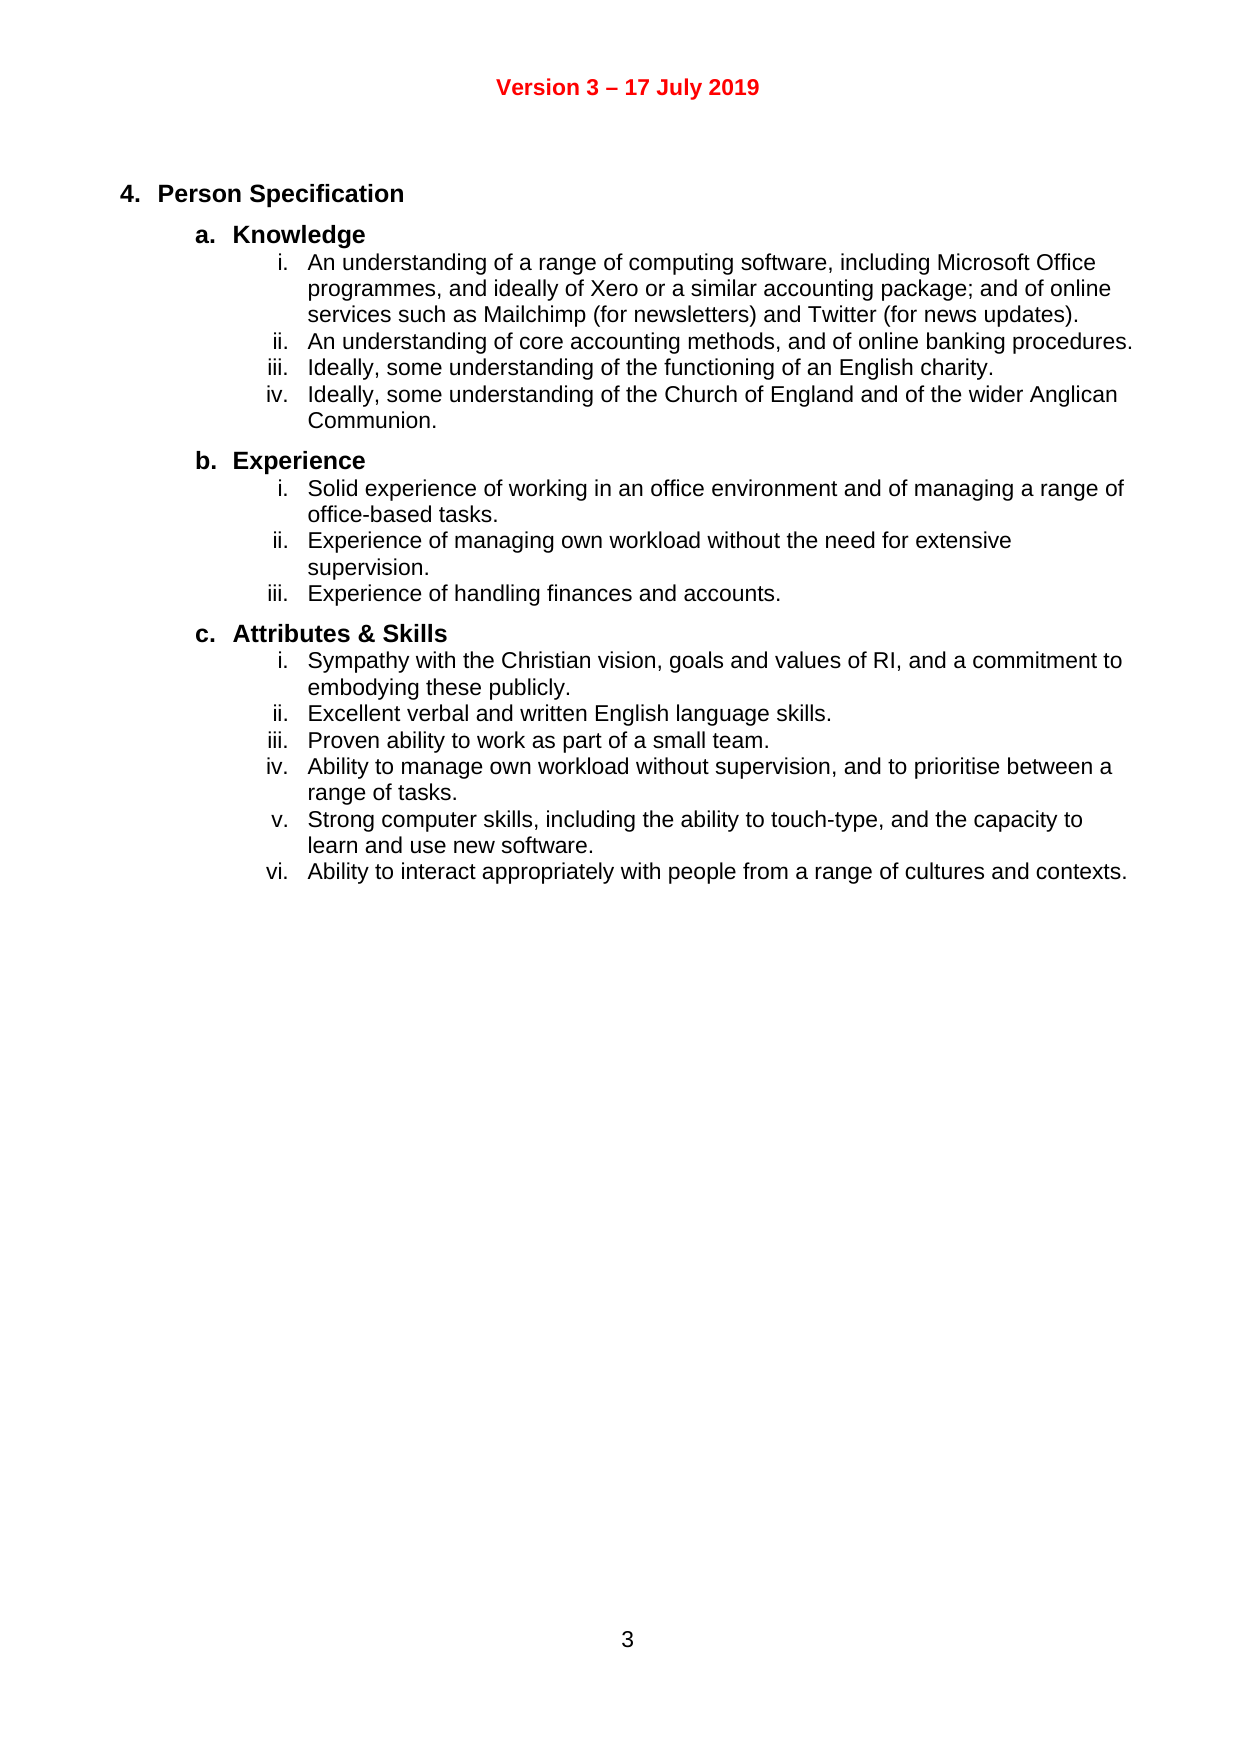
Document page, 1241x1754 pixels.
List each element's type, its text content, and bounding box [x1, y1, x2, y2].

list An understanding of core accounting methods, and of online banking procedures. [289, 328, 1135, 354]
list Ability to manage own workload without supervision, and to prioritise between a range of tasks. [289, 753, 1135, 806]
list Excellent verbal and written English language skills. [289, 700, 1135, 727]
list Person Specification [120, 179, 1135, 207]
list Experience of managing own workload without the need for extensive supervision. [289, 527, 1135, 580]
list Knowledge [195, 220, 1135, 249]
list Ideally, some understanding of the functioning of an English charity. [289, 354, 1135, 381]
list Solid experience of working in an office environment and of managing a range of office-based tasks. [289, 474, 1135, 527]
list Proven ability to work as part of a small team. [289, 727, 1135, 753]
list Experience of handling finances and accounts. [289, 580, 1135, 606]
list Strong computer skills, including the ability to touch-type, and the capacity to learn and use new software. [289, 806, 1135, 858]
list Attributes & Skills [195, 619, 1135, 647]
list Sympathy with the Christian vision, goals and values of RI, and a commitment to embodying these publicly. [289, 647, 1135, 700]
list Ideally, some understanding of the Church of England and of the wider Anglican Communion. [289, 381, 1135, 433]
list Experience [195, 446, 1135, 474]
list Ability to interact appropriately with people from a range of cultures and contexts. [289, 858, 1135, 885]
list An understanding of a range of computing software, including Microsoft Office programmes, and ideally of Xero or a similar accounting package; and of online services such as Mailchimp (for newsletters) and Twitter (for news updates). [289, 249, 1135, 328]
